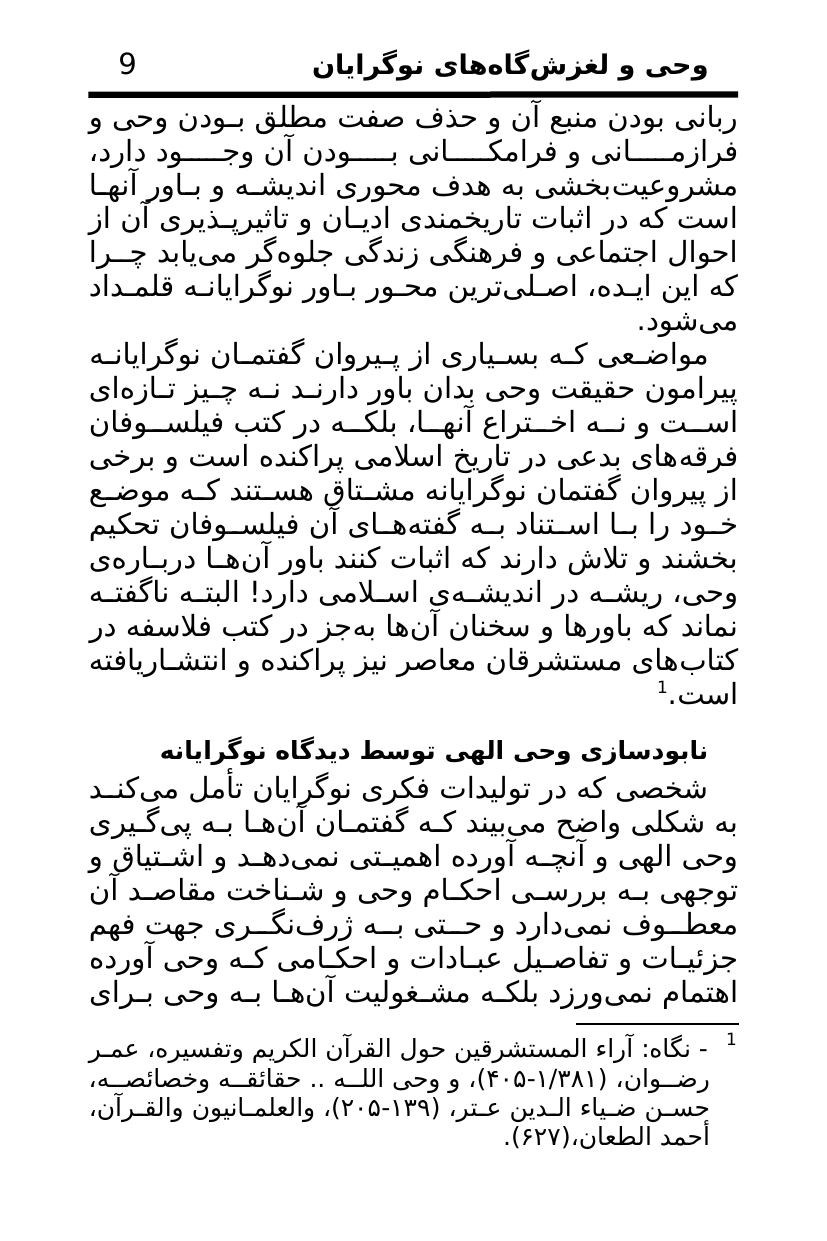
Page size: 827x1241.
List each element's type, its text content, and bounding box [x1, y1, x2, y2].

text مواضعی که بسیاری از پیروان گفتمان نوگرایانه پیرامون حقیقت وحی بدان باور دارند نه چیز تازه‌ای است و نه اختراع آنها، بلکه در کتب فیلسوفان فرقه‌های بدعی در تاریخ اسلامی پراکنده است و برخی از پیروان گفتمان نوگرایانه مشتاق هستند که موضع خود را با استناد به گفته‌های آن فیلسوفان تحکیم بخشند و تلاش دارند که اثبات کنند باور آن‌ها درباره‌ی وحی، ریشه در اندیشه‌ی اسلامی دارد! البته ناگفته نماند که باورها و سخنان آن‌ها به‌جز در کتب فلاسفه در کتاب‌های مستشرقان معاصر نیز پراکنده و انتشاریافته است. [89, 338, 738, 711]
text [89, 772, 738, 1009]
text نابودسازی وحی الهی توسط دیدگاه نوگرایانه [89, 736, 708, 766]
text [89, 100, 738, 338]
